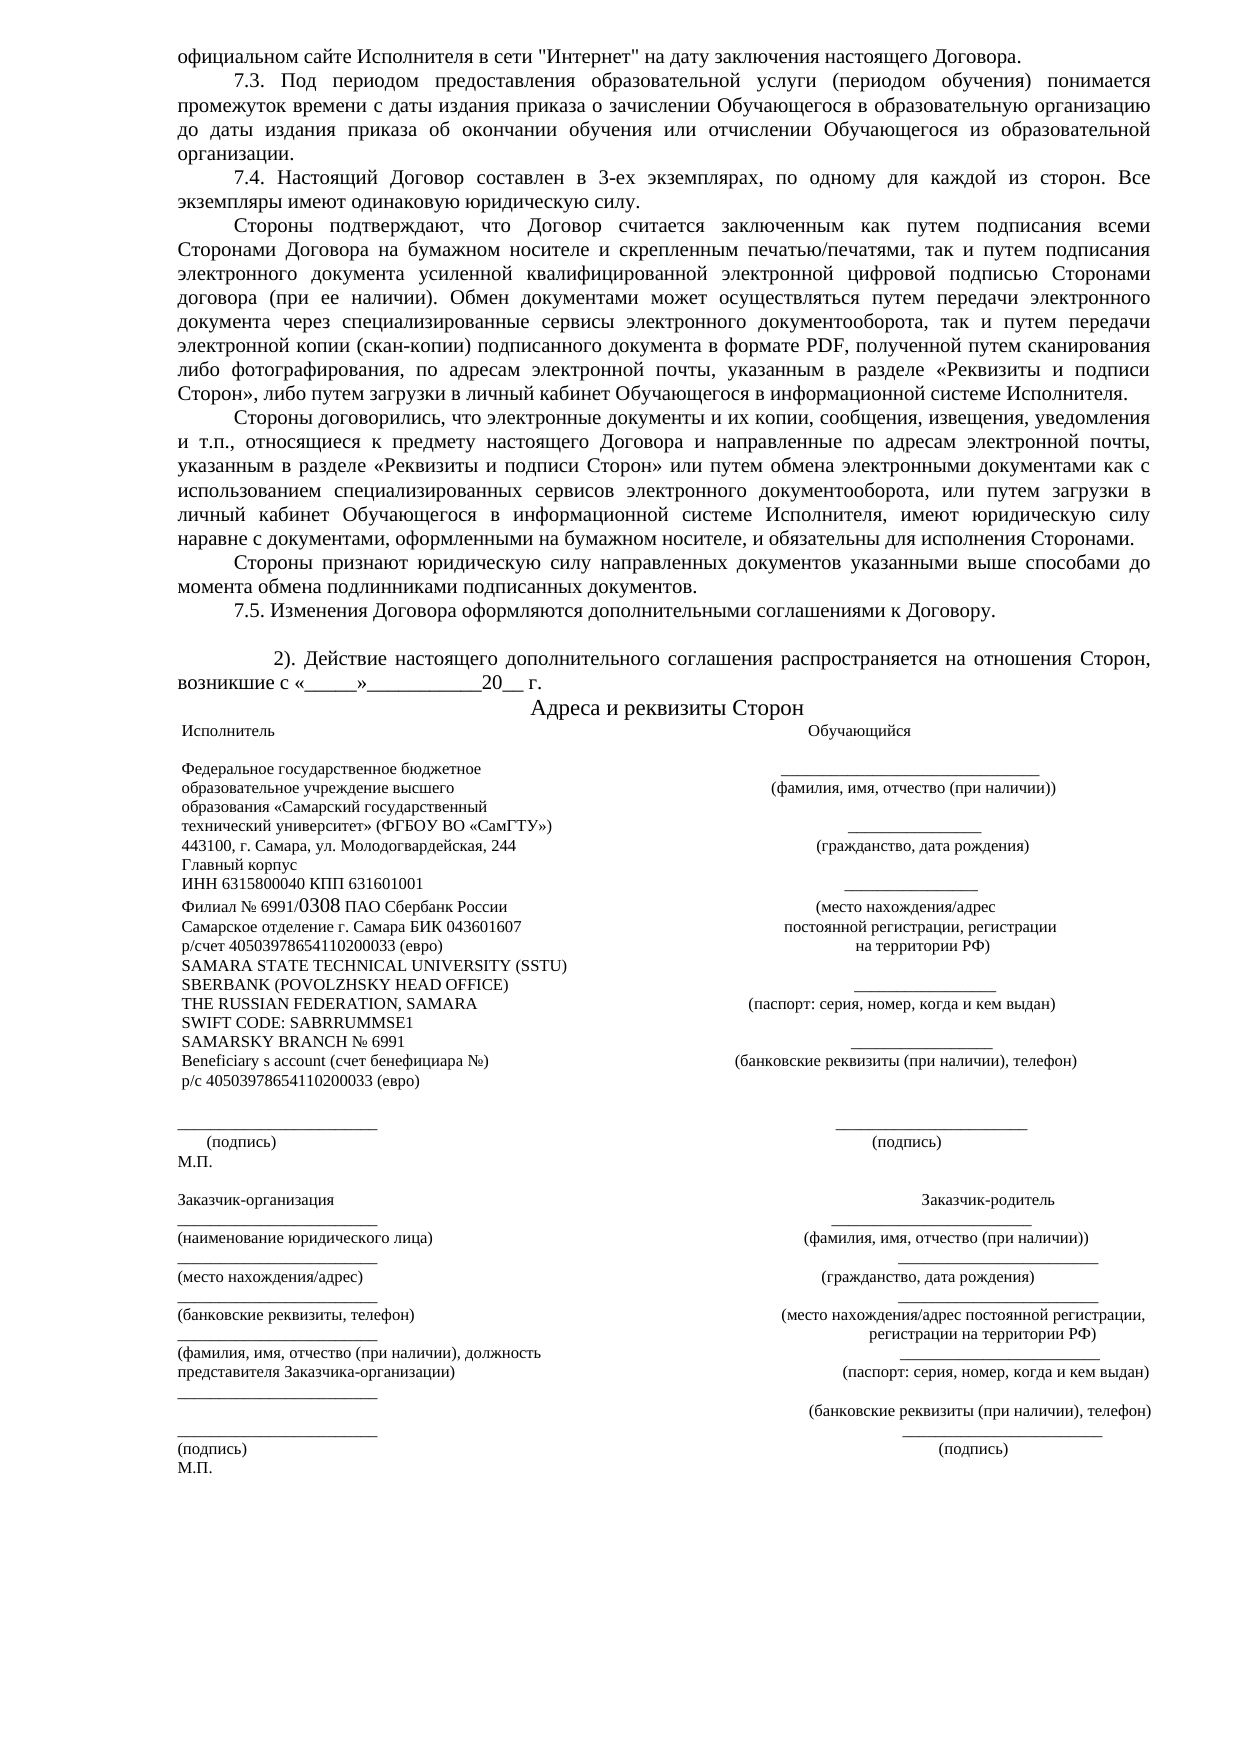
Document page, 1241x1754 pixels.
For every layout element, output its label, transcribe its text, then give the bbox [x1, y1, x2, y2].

text р/с 40503978654110200033 (евро) [177, 1070, 1152, 1089]
text (банковские реквизиты, телефон) (место нахождения/адрес постоянной регистрации, [177, 1305, 1152, 1324]
text Исполнитель Обучающийся [177, 720, 1152, 739]
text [177, 44, 1152, 68]
text образования «Самарский государственный [177, 797, 1152, 816]
text Филиал № 6991/0308 ПАО Сбербанк России (место нахождения/адрес [177, 893, 1152, 917]
text (наименование юридического лица) (фамилия, имя, отчество (при наличии)) [177, 1228, 1152, 1247]
text Главный корпус [177, 854, 1152, 874]
text 7.4. Настоящий Договор составлен в 3-ех экземплярах, по одному для каждой из сторон. Все экземпляры имеют одинаковую юридическую силу. [177, 165, 1152, 213]
text 7.5. Изменения Договора оформляются дополнительными соглашениями к Договору. [177, 598, 1152, 622]
text ИНН 6315800040 КПП 631601001 ________________ [177, 874, 1152, 893]
text ________________________ ________________________ [177, 1209, 1152, 1228]
text ________________________ регистрации на территории РФ) (фамилия, имя, отчество (при наличии), должность ________________________ [177, 1324, 1152, 1362]
text Стороны подтверждают, что Договор считается заключенным как путем подписания всеми Сторонами Договора на бумажном носителе и скрепленным печатью/печатями, так и путем подписания электронного документа усиленной квалифицированной электронной цифровой подписью Сторонами договора (при ее наличии). Обмен документами может осуществляться путем передачи электронного документа через специализированные сервисы электронного документооборота, так и путем передачи электронной копии (скан-копии) подписанного документа в формате PDF, полученной путем сканирования либо фотографирования, по адресам электронной почты, указанным в разделе «Реквизиты и подписи Сторон», либо путем загрузки в личный кабинет Обучающегося в информационной системе Исполнителя. [177, 213, 1152, 405]
text Стороны признают юридическую силу направленных документов указанными выше способами до момента обмена подлинниками подписанных документов. [177, 550, 1152, 598]
text Заказчик-организация Заказчик-родитель [177, 1190, 1152, 1209]
text представителя Заказчика-организации) (паспорт: серия, номер, когда и кем выдан) ________________________ [177, 1362, 1152, 1401]
text Beneficiary s account (счет бенефициара №) (банковские реквизиты (при наличии), телефон) [177, 1051, 1152, 1070]
text 443100, г. Самара, ул. Молодогвардейская, 244 (гражданство, дата рождения) [177, 835, 1152, 854]
text SAMARSKY BRANCH № 6991 _________________ [177, 1032, 1152, 1051]
text Адреса и реквизиты Сторон [177, 694, 1152, 720]
text Стороны договорились, что электронные документы и их копии, сообщения, извещения, уведомления и т.п., относящиеся к предмету настоящего Договора и направленные по адресам электронной почты, указанным в разделе «Реквизиты и подписи Сторон» или путем обмена электронными документами как с использованием специализированных сервисов электронного документооборота, или путем загрузки в личный кабинет Обучающегося в информационной системе Исполнителя, имеют юридическую силу наравне с документами, оформленными на бумажном носителе, и обязательны для исполнения Сторонами. [177, 405, 1152, 550]
text технический университет» (ФГБОУ ВО «СамГТУ») ________________ [177, 816, 1152, 835]
text 7.3. Под периодом предоставления образовательной услуги (периодом обучения) понимается промежуток времени с даты издания приказа о зачислении Обучающегося в образовательную организацию до даты издания приказа об окончании обучения или отчислении Обучающегося из образовательной организации. [177, 68, 1152, 165]
text (подпись) (подпись) [177, 1132, 1152, 1151]
text Федеральное государственное бюджетное _______________________________ [177, 759, 1152, 778]
text образовательное учреждение высшего (фамилия, имя, отчество (при наличии)) [177, 778, 1152, 797]
text THE RUSSIAN FEDERATION, SAMARA (паспорт: серия, номер, когда и кем выдан) [177, 994, 1152, 1013]
text ________________________ _______________________ [177, 1113, 1152, 1132]
text ________________________ ________________________ [177, 1286, 1152, 1305]
text М.П. [177, 1458, 1152, 1477]
text SBERBANK (POVOLZHSKY HEAD OFFICE) _________________ [177, 974, 1152, 994]
text М.П. [177, 1151, 1152, 1171]
text ________________________ ________________________ [177, 1247, 1152, 1266]
text Самарское отделение г. Самара БИК 043601607 постоянной регистрации, регистрации [177, 917, 1152, 936]
text р/счет 40503978654110200033 (евро) на территории РФ) [177, 936, 1152, 955]
text (место нахождения/адрес) (гражданство, дата рождения) [177, 1266, 1152, 1286]
text SWIFT CODE: SABRRUMMSE1 [177, 1013, 1152, 1032]
text SAMARA STATE TECHNICAL UNIVERSITY (SSTU) [177, 955, 1152, 974]
text ________________________ ________________________ (подпись) (подпись) [177, 1420, 1152, 1458]
text 2). Действие настоящего дополнительного соглашения распространяется на отношения Сторон, возникшие с «_____»___________20__ г. [177, 646, 1152, 694]
text (банковские реквизиты (при наличии), телефон) [177, 1401, 1152, 1420]
